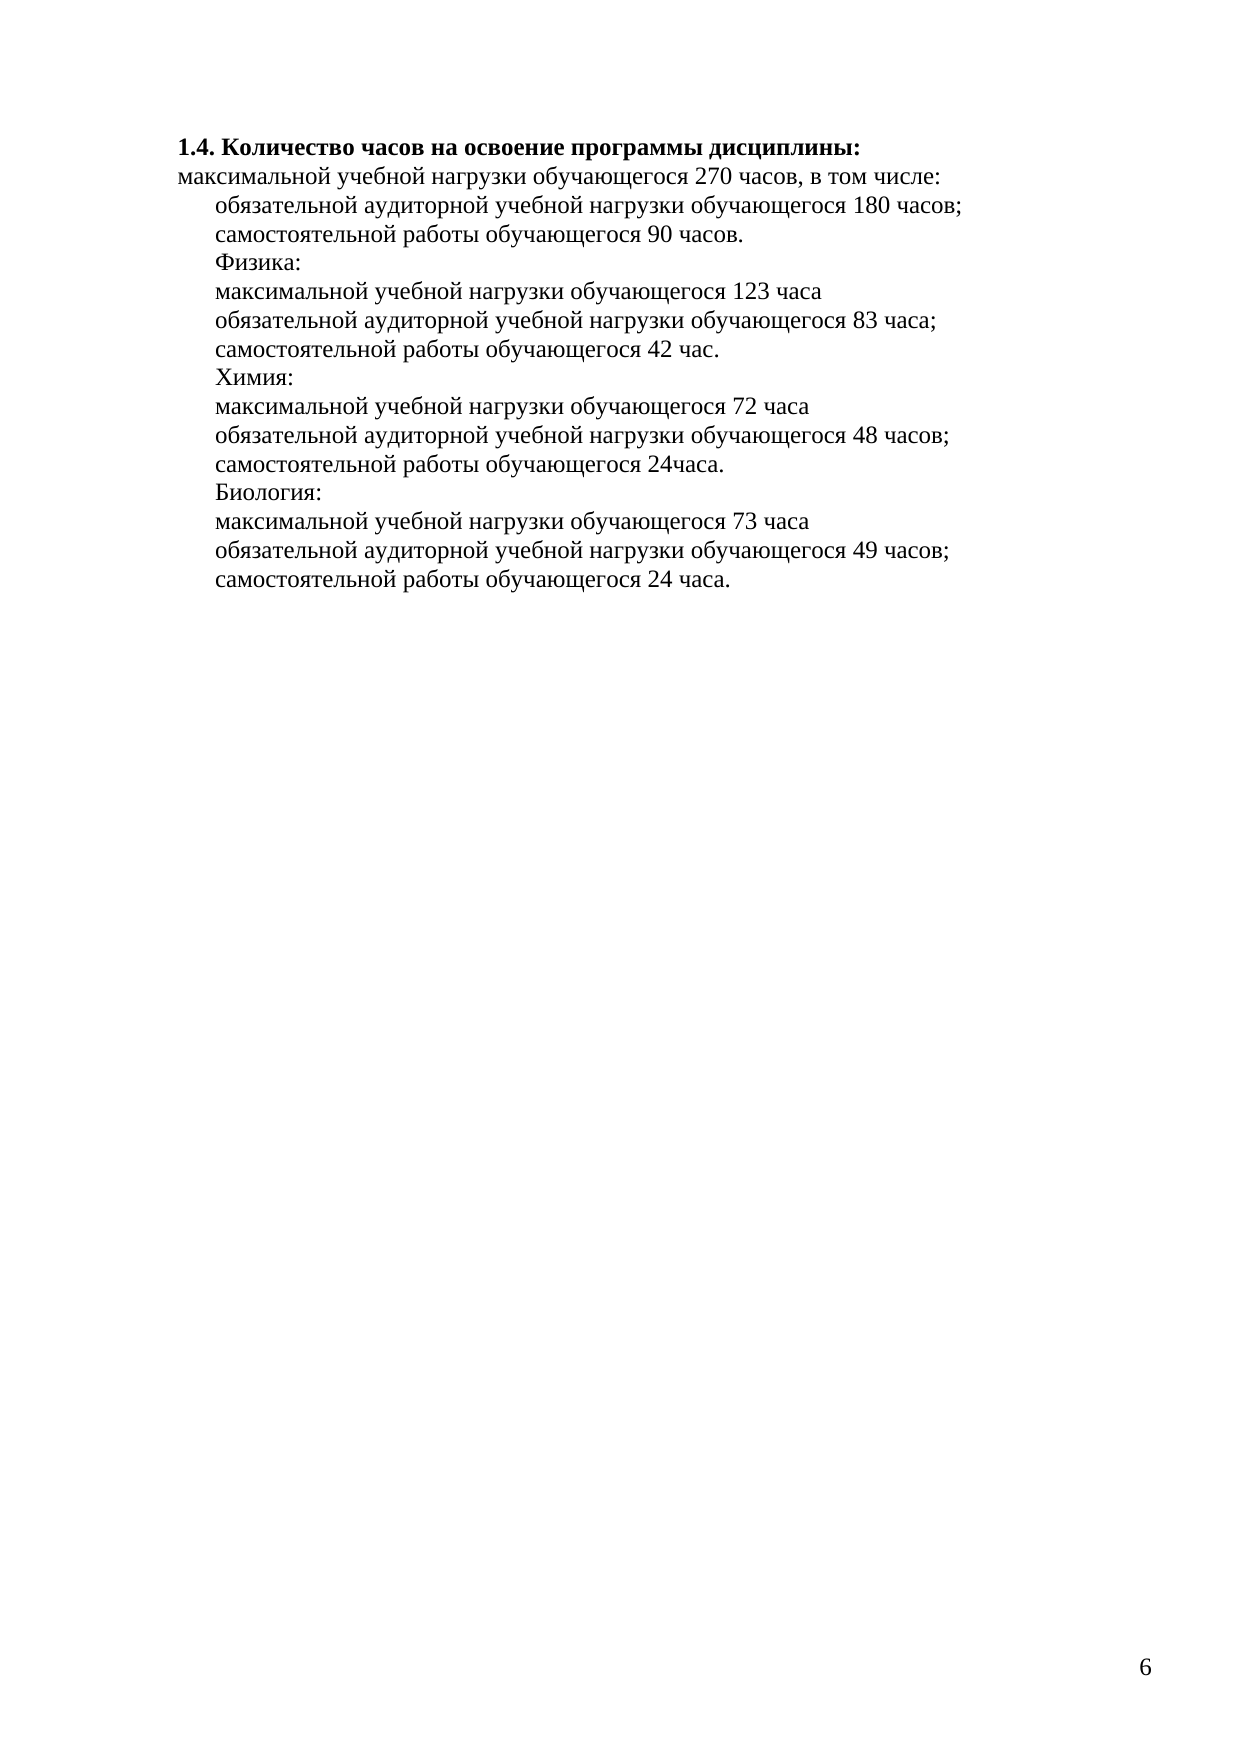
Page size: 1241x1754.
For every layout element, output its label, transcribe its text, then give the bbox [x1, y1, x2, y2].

text максимальной учебной нагрузки обучающегося 73 часа [215, 506, 1152, 535]
text максимальной учебной нагрузки обучающегося 72 часа [215, 391, 1152, 420]
text Физика: [215, 247, 1152, 276]
text обязательной аудиторной учебной нагрузки обучающегося 49 часов; [215, 535, 1152, 564]
text самостоятельной работы обучающегося 24 часа. [215, 564, 1152, 592]
text самостоятельной работы обучающегося 42 час. [215, 334, 1152, 362]
text 1.4. Количество часов на освоение программы дисциплины: [177, 132, 1152, 161]
text максимальной учебной нагрузки обучающегося 123 часа [215, 276, 1152, 305]
text обязательной аудиторной учебной нагрузки обучающегося 180 часов; [215, 190, 1152, 219]
text обязательной аудиторной учебной нагрузки обучающегося 48 часов; [215, 420, 1152, 449]
text максимальной учебной нагрузки обучающегося 270 часов, в том числе: [177, 161, 1152, 190]
text Биология: [177, 477, 1152, 506]
text самостоятельной работы обучающегося 90 часов. [215, 219, 1152, 247]
text Химия: [177, 362, 1152, 391]
text самостоятельной работы обучающегося 24часа. [215, 449, 1152, 477]
text обязательной аудиторной учебной нагрузки обучающегося 83 часа; [215, 305, 1152, 334]
